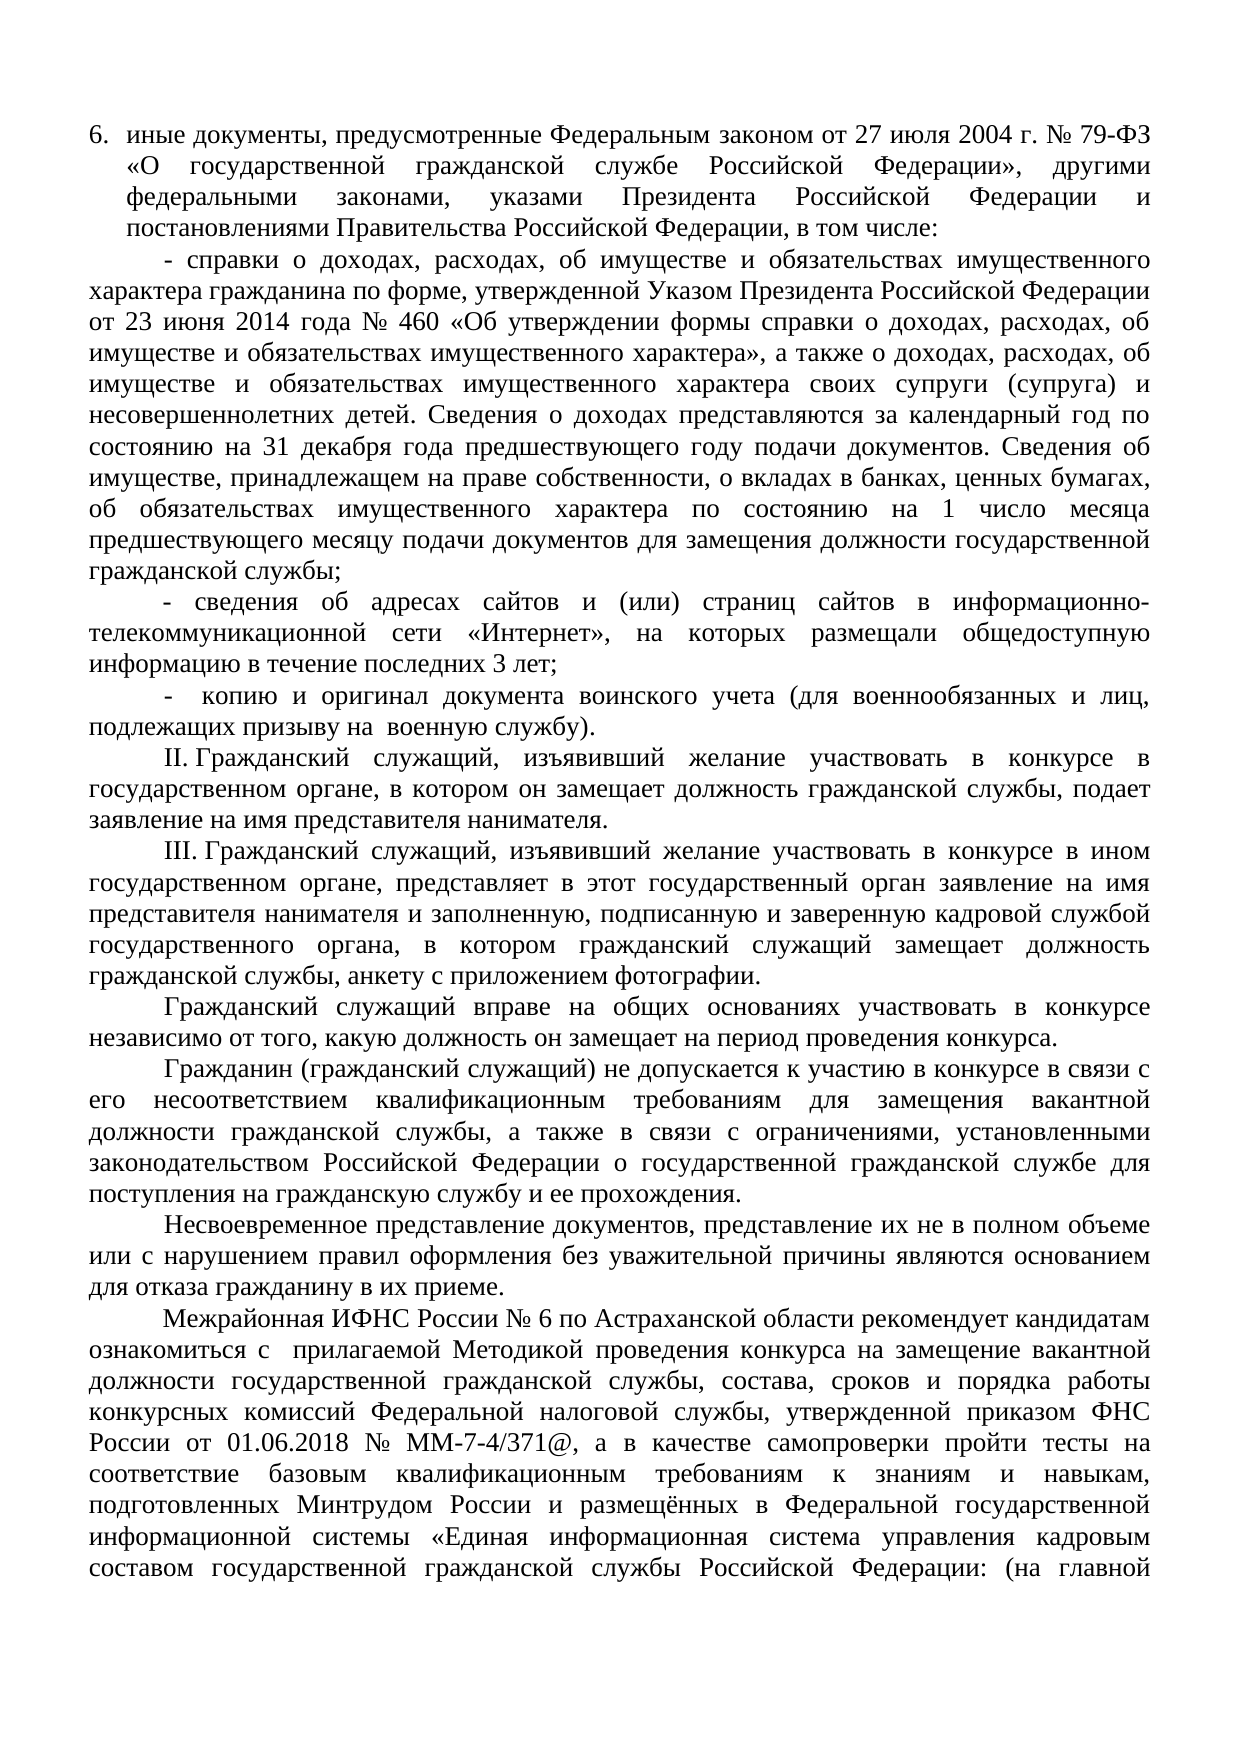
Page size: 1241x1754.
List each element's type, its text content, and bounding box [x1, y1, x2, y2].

text - сведения об адресах сайтов и (или) страниц сайтов в информационно-телекоммуникационной сети «Интернет», на которых размещали общедоступную информацию в течение последних 3 лет; [89, 585, 1152, 679]
text II. Гражданский служащий, изъявивший желание участвовать в конкурсе в государственном органе, в котором он замещает должность гражданской службы, подает заявление на имя представителя нанимателя. [89, 741, 1152, 834]
text Гражданский служащий вправе на общих основаниях участвовать в конкурсе независимо от того, какую должность он замещает на период проведения конкурса. [89, 990, 1152, 1052]
text Несвоевременное представление документов, представление их не в полном объеме или с нарушением правил оформления без уважительной причины являются основанием для отказа гражданину в их приеме. [89, 1208, 1152, 1302]
text III. Гражданский служащий, изъявивший желание участвовать в конкурсе в ином государственном органе, представляет в этот государственный орган заявление на имя представителя нанимателя и заполненную, подписанную и заверенную кадровой службой государственного органа, в котором гражданский служащий замещает должность гражданской службы, анкету с приложением фотографии. [89, 834, 1152, 990]
text Гражданин (гражданский служащий) не допускается к участию в конкурсе в связи с его несоответствием квалификационным требованиям для замещения вакантной должности гражданской службы, а также в связи с ограничениями, установленными законодательством Российской Федерации о государственной гражданской службе для поступления на гражданскую службу и ее прохождения. [89, 1052, 1152, 1208]
text - справки о доходах, расходах, об имуществе и обязательствах имущественного характера гражданина по форме, утвержденной Указом Президента Российской Федерации от 23 июня 2014 года № 460 «Об утверждении формы справки о доходах, расходах, об имуществе и обязательствах имущественного характера», а также о доходах, расходах, об имуществе и обязательствах имущественного характера своих супруги (супруга) и несовершеннолетних детей. Сведения о доходах представляются за календарный год по состоянию на 31 декабря года предшествующего году подачи документов. Сведения об имуществе, принадлежащем на праве собственности, о вкладах в банках, ценных бумагах, об обязательствах имущественного характера по состоянию на 1 число месяца предшествующего месяцу подачи документов для замещения должности государственной гражданской службы; [89, 243, 1152, 585]
list иные документы, предусмотренные Федеральным законом от 27 июля 2004 г. № 79-ФЗ «О государственной гражданской службе Российской Федерации», другими федеральными законами, указами Президента Российской Федерации и постановлениями Правительства Российской Федерации, в том числе: [89, 118, 1152, 243]
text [89, 1302, 1152, 1582]
text - копию и оригинал документа воинского учета (для военнообязанных и лиц, подлежащих призыву на военную службу). [89, 679, 1152, 741]
